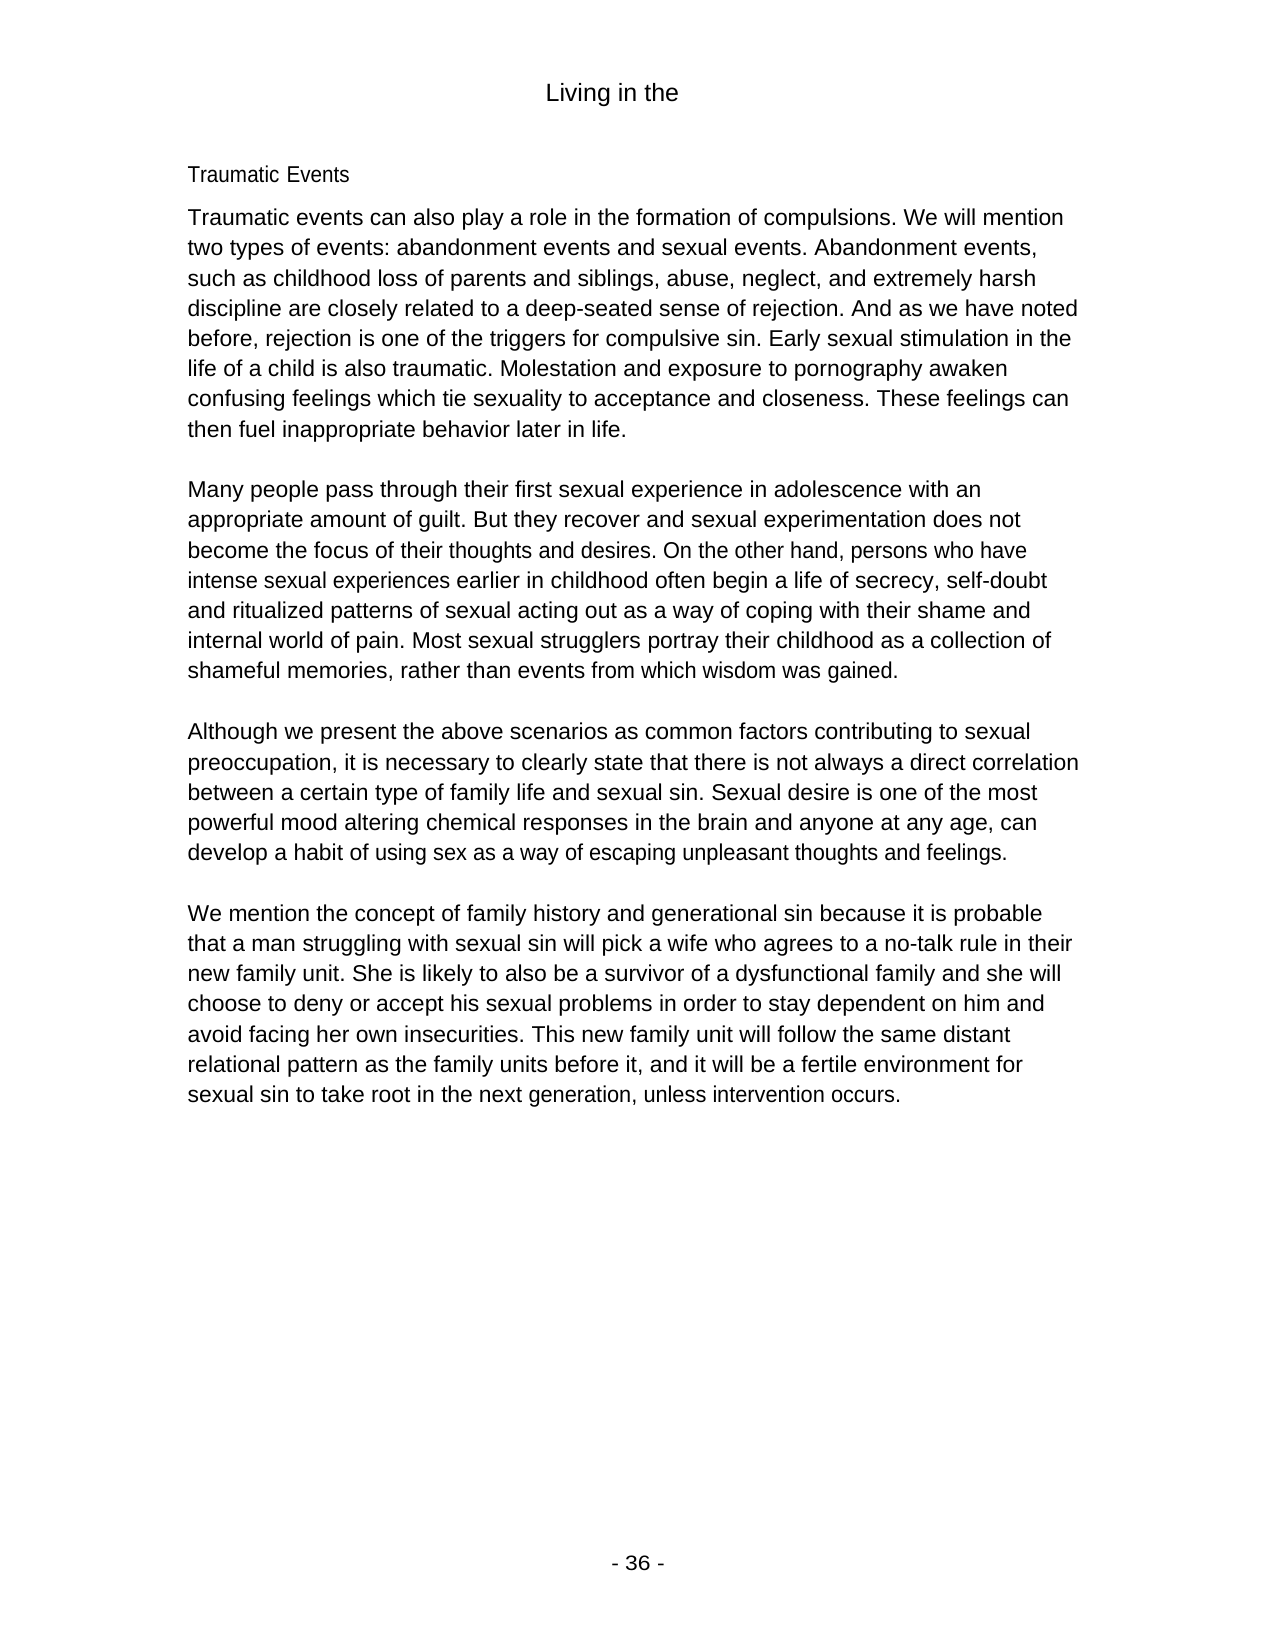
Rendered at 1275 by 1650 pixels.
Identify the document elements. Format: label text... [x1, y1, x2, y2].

text Traumatic Events [187, 161, 1086, 187]
text Although we present the above scenarios as common factors contributing to sexual preoccupation, it is necessary to clearly state that there is not always a direct correlation between a certain type of family life and sexual sin. Sexual desire is one of the most powerful mood altering chemical responses in the brain and anyone at any age, can develop a habit of using sex as a way of escaping unpleasant thoughts and feelings. [187, 718, 1086, 865]
text - 36 - [417, 1551, 858, 1575]
text Many people pass through their first sexual experience in adolescence with an appropriate amount of guilt. But they recover and sexual experimentation does not become the focus of their thoughts and desires. On the other hand, persons who have intense sexual experiences earlier in childhood often begin a life of secrecy, self-doubt and ritualized patterns of sexual acting out as a way of coping with their shame and internal world of pain. Most sexual strugglers portray their childhood as a collection of shameful memories, rather than events from which wisdom was gained. [187, 476, 1086, 684]
text Traumatic events can also play a role in the formation of compulsions. We will mention two types of events: abandonment events and sexual events. Abandonment events, such as childhood loss of parents and siblings, abuse, neglect, and extremely harsh discipline are closely related to a deep-seated sense of rejection. And as we have noted before, rejection is one of the triggers for compulsive sin. Early sexual stimulation in the life of a child is also traumatic. Molestation and exposure to pornography awaken confusing feelings which tie sexuality to acceptance and closeness. These feelings can then fuel inappropriate behavior later in life. [187, 204, 1086, 442]
text We mention the concept of family history and generational sin because it is probable that a man struggling with sexual sin will pick a wife who agrees to a no-talk rule in their new family unit. She is likely to also be a survivor of a dysfunctional family and she will choose to deny or accept his sexual problems in order to stay dependent on him and avoid facing her own insecurities. This new family unit will follow the same distant relational pattern as the family units before it, and it will be a fertile environment for sexual sin to take root in the next generation, unless intervention occurs. [187, 900, 1086, 1107]
